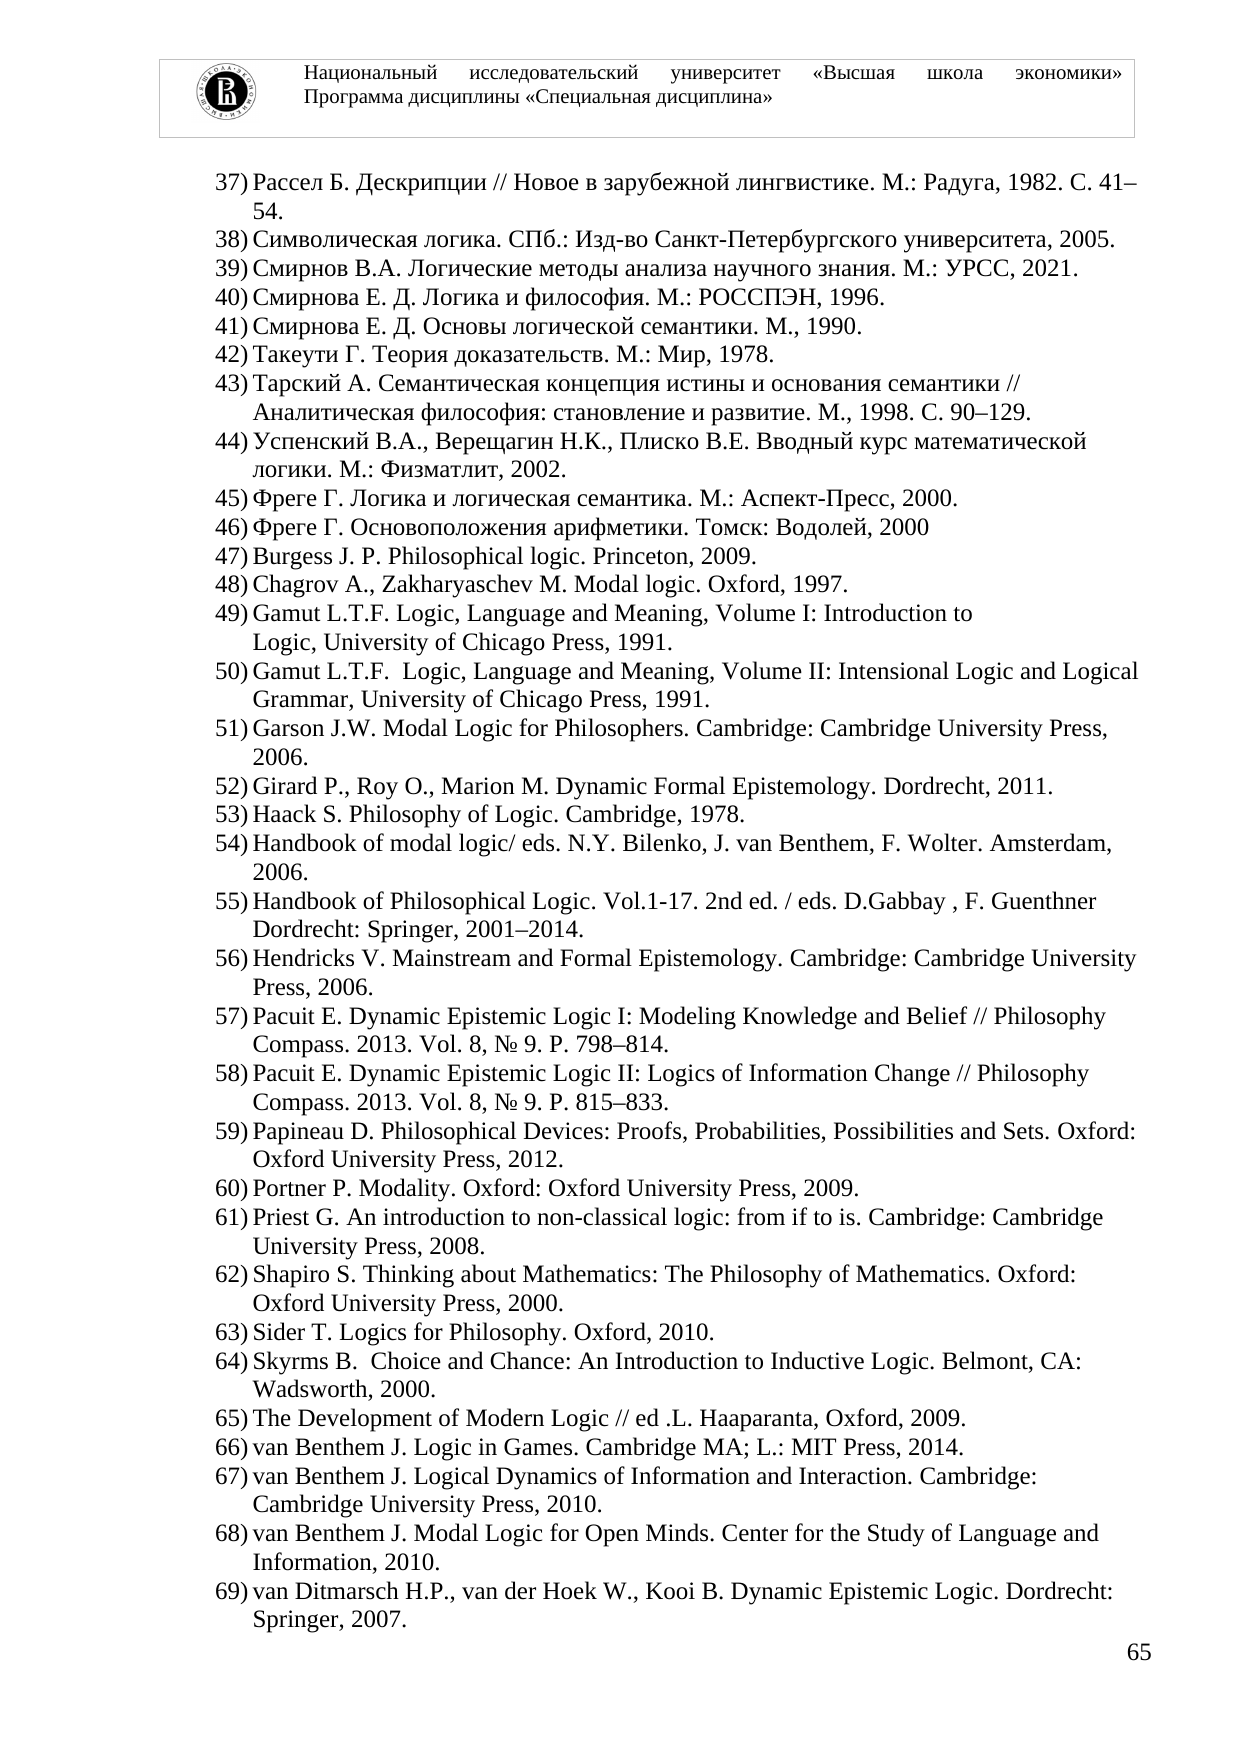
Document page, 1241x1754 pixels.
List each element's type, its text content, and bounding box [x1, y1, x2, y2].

list Фреге Г. Логика и логическая семантика. М.: Аспект-Пресс, 2000. [215, 483, 1152, 512]
list Burgess J. P. Philosophical logic. Princeton, 2009. [215, 541, 1152, 569]
list Portner P. Modality. Oxford: Oxford University Press, 2009. [215, 1173, 1152, 1202]
list Priest G. An introduction to non-classical logic: from if to is. Cambridge: Cambridge University Press, 2008. [215, 1202, 1152, 1259]
list Garson J.W. Modal Logic for Philosophers. Cambridge: Cambridge University Press, 2006. [215, 713, 1152, 771]
list Hendricks V. Mainstream and Formal Epistemology. Cambridge: Cambridge University Press, 2006. [215, 943, 1152, 1001]
list Pacuit E. Dynamic Epistemic Logic II: Logics of Information Change // Philosophy Compass. 2013. Vol. 8, № 9. P. 815–833. [215, 1058, 1152, 1116]
list Haack S. Philosophy of Logic. Cambridge, 1978. [215, 799, 1152, 828]
list Gamut L.T.F. Logic, Language and Meaning, Volume I: Introduction to Logic, University of Chicago Press, 1991. [215, 598, 1152, 656]
list Skyrms В. Choice and Chance: An Introduction to Inductive Logic. Belmont, CA: Wadsworth, 2000. [215, 1346, 1152, 1403]
list Смирнов В.А. Логические методы анализа научного знания. М.: УРСС, 2021. [215, 253, 1152, 282]
list Успенский В.А., Верещагин Н.К., Плиско В.Е. Вводный курс математической логики. М.: Физматлит, 2002. [215, 426, 1152, 483]
list Pacuit E. Dynamic Epistemic Logic I: Modeling Knowledge and Belief // Philosophy Compass. 2013. Vol. 8, № 9. P. 798–814. [215, 1001, 1152, 1058]
list Papineau D. Philosophical Devices: Proofs, Probabilities, Possibilities and Sets. Oxford: Oxford University Press, 2012. [215, 1116, 1152, 1173]
list Gamut L.T.F. Logic, Language and Meaning, Volume II: Intensional Logic and Logical Grammar, University of Chicago Press, 1991. [215, 656, 1152, 713]
list Girard P., Roy O., Marion M. Dynamic Formal Epistemology. Dordrecht, 2011. [215, 771, 1152, 799]
list Такеути Г. Теория доказательств. М.: Мир, 1978. [215, 339, 1152, 368]
list van Benthem J. Modal Logic for Open Minds. Center for the Study of Language and Information, 2010. [215, 1518, 1152, 1576]
list Смирнова Е. Д. Основы логической семантики. М., 1990. [215, 311, 1152, 339]
list The Development of Modern Logic // ed .L. Haaparanta, Oxford, 2009. [215, 1403, 1152, 1432]
list Символическая логика. СПб.: Изд-во Санкт-Петербургского университета, 2005. [215, 224, 1152, 253]
list Смирнова Е. Д. Логика и философия. М.: РОССПЭН, 1996. [215, 282, 1152, 311]
list Shapiro S. Thinking about Mathematics: The Philosophy of Mathematics. Oxford: Oxford University Press, 2000. [215, 1259, 1152, 1317]
list Chagrov A., Zakharyaschev M. Modal logic. Oxford, 1997. [215, 569, 1152, 598]
picture [191, 60, 261, 123]
list Фреге Г. Основоположения арифметики. Томск: Водолей, 2000 [215, 512, 1152, 541]
list Sider T. Logics for Philosophy. Oxford, 2010. [215, 1317, 1152, 1346]
list Handbook of modal logic/ eds. N.Y. Bilenko, J. van Benthem, F. Wolter. Amsterdam, 2006. [215, 828, 1152, 886]
list van Ditmarsch H.P., van der Hoek W., Kooi B. Dynamic Epistemic Logic. Dordrecht: Springer, 2007. [215, 1576, 1152, 1633]
list Тарский А. Семантическая концепция истины и основания семантики // Аналитическая философия: становление и развитие. М., 1998. C. 90–129. [215, 368, 1152, 426]
list van Benthem J. Logic in Games. Cambridge MA; L.: MIT Press, 2014. [215, 1432, 1152, 1461]
list Handbook of Philosophical Logic. Vol.1-17. 2nd ed. / eds. D.Gabbay , F. Guenthner Dordrecht: Springer, 2001–2014. [215, 886, 1152, 943]
list Рассел Б. Дескрипции // Новое в зарубежной лингвистике. М.: Радуга, 1982. C. 41–54. [215, 167, 1152, 224]
list van Benthem J. Logical Dynamics of Information and Interaction. Cambridge: Cambridge University Press, 2010. [215, 1461, 1152, 1518]
